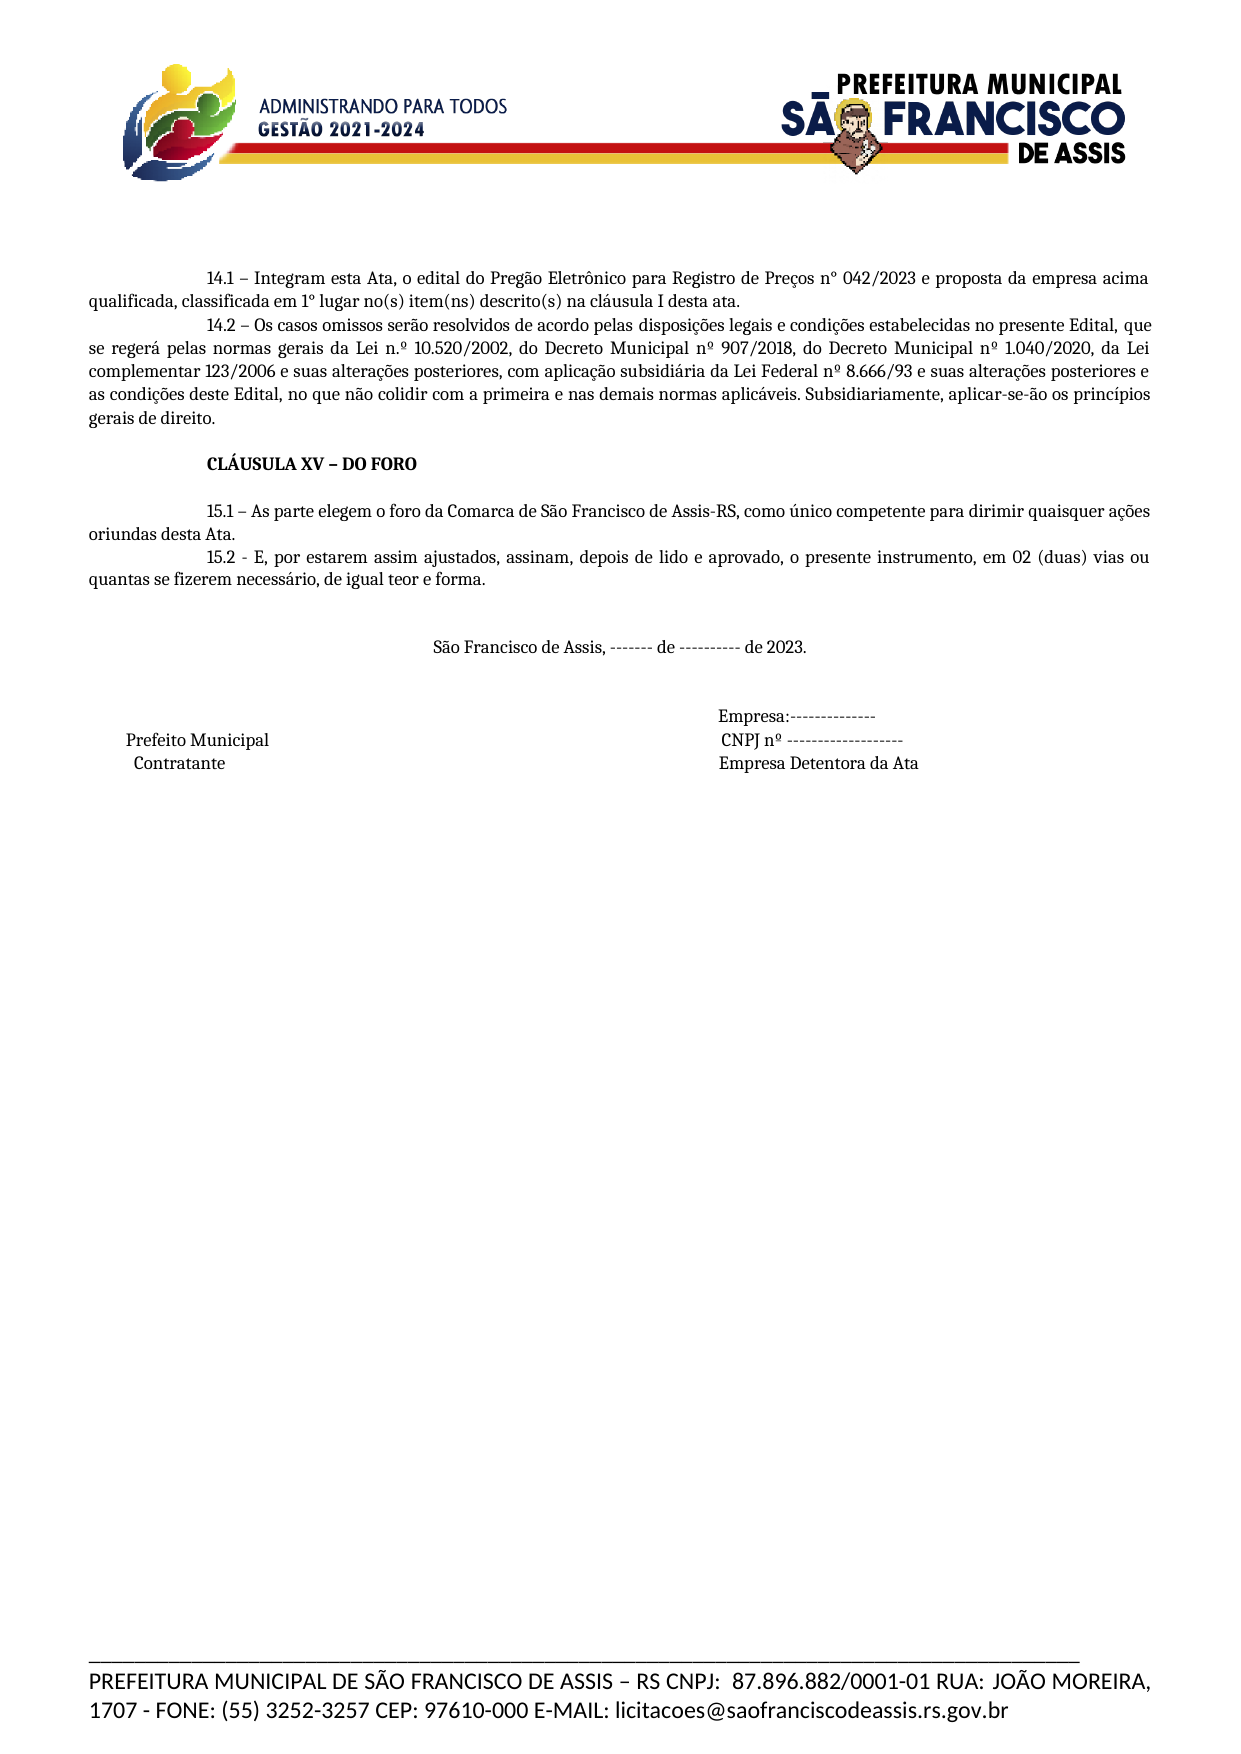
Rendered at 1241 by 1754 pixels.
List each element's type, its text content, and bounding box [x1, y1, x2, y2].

text 14.1 – Integram esta Ata, o edital do Pregão Eletrônico para Registro de Preços n° 042/2023 e proposta da empresa acima qualificada, classificada em 1° lugar no(s) item(ns) descrito(s) na cláusula I desta ata. [89, 268, 1152, 313]
text Contratante Empresa Detentora da Ata [89, 752, 1152, 774]
text Prefeito Municipal CNPJ nº ------------------- [89, 729, 1152, 751]
text CLÁUSULA XV – DO FORO [89, 454, 1152, 475]
picture [88, 29, 1169, 222]
text 15.1 – As parte elegem o foro da Comarca de São Francisco de Assis-RS, como único competente para dirimir quaisquer ações oriundas desta Ata. [89, 500, 1152, 545]
text 15.2 - E, por estarem assim ajustados, assinam, depois de lido e aprovado, o presente instrumento, em 02 (duas) vias ou quantas se fizerem necessário, de igual teor e forma. [89, 547, 1152, 590]
text Empresa:-------------- [89, 706, 1152, 727]
text São Francisco de Assis, ------- de ---------- de 2023. [89, 636, 1152, 658]
text 14.2 – Os casos omissos serão resolvidos de acordo pelas disposições legais e condições estabelecidas no presente Edital, que se regerá pelas normas gerais da Lei n.º 10.520/2002, do Decreto Municipal nº 907/2018, do Decreto Municipal nº 1.040/2020, da Lei complementar 123/2006 e suas alterações posteriores, com aplicação subsidiária da Lei Federal nº 8.666/93 e suas alterações posteriores e as condições deste Edital, no que não colidir com a primeira e nas demais normas aplicáveis. Subsidiariamente, aplicar-se-ão os princípios gerais de direito. [89, 314, 1152, 429]
